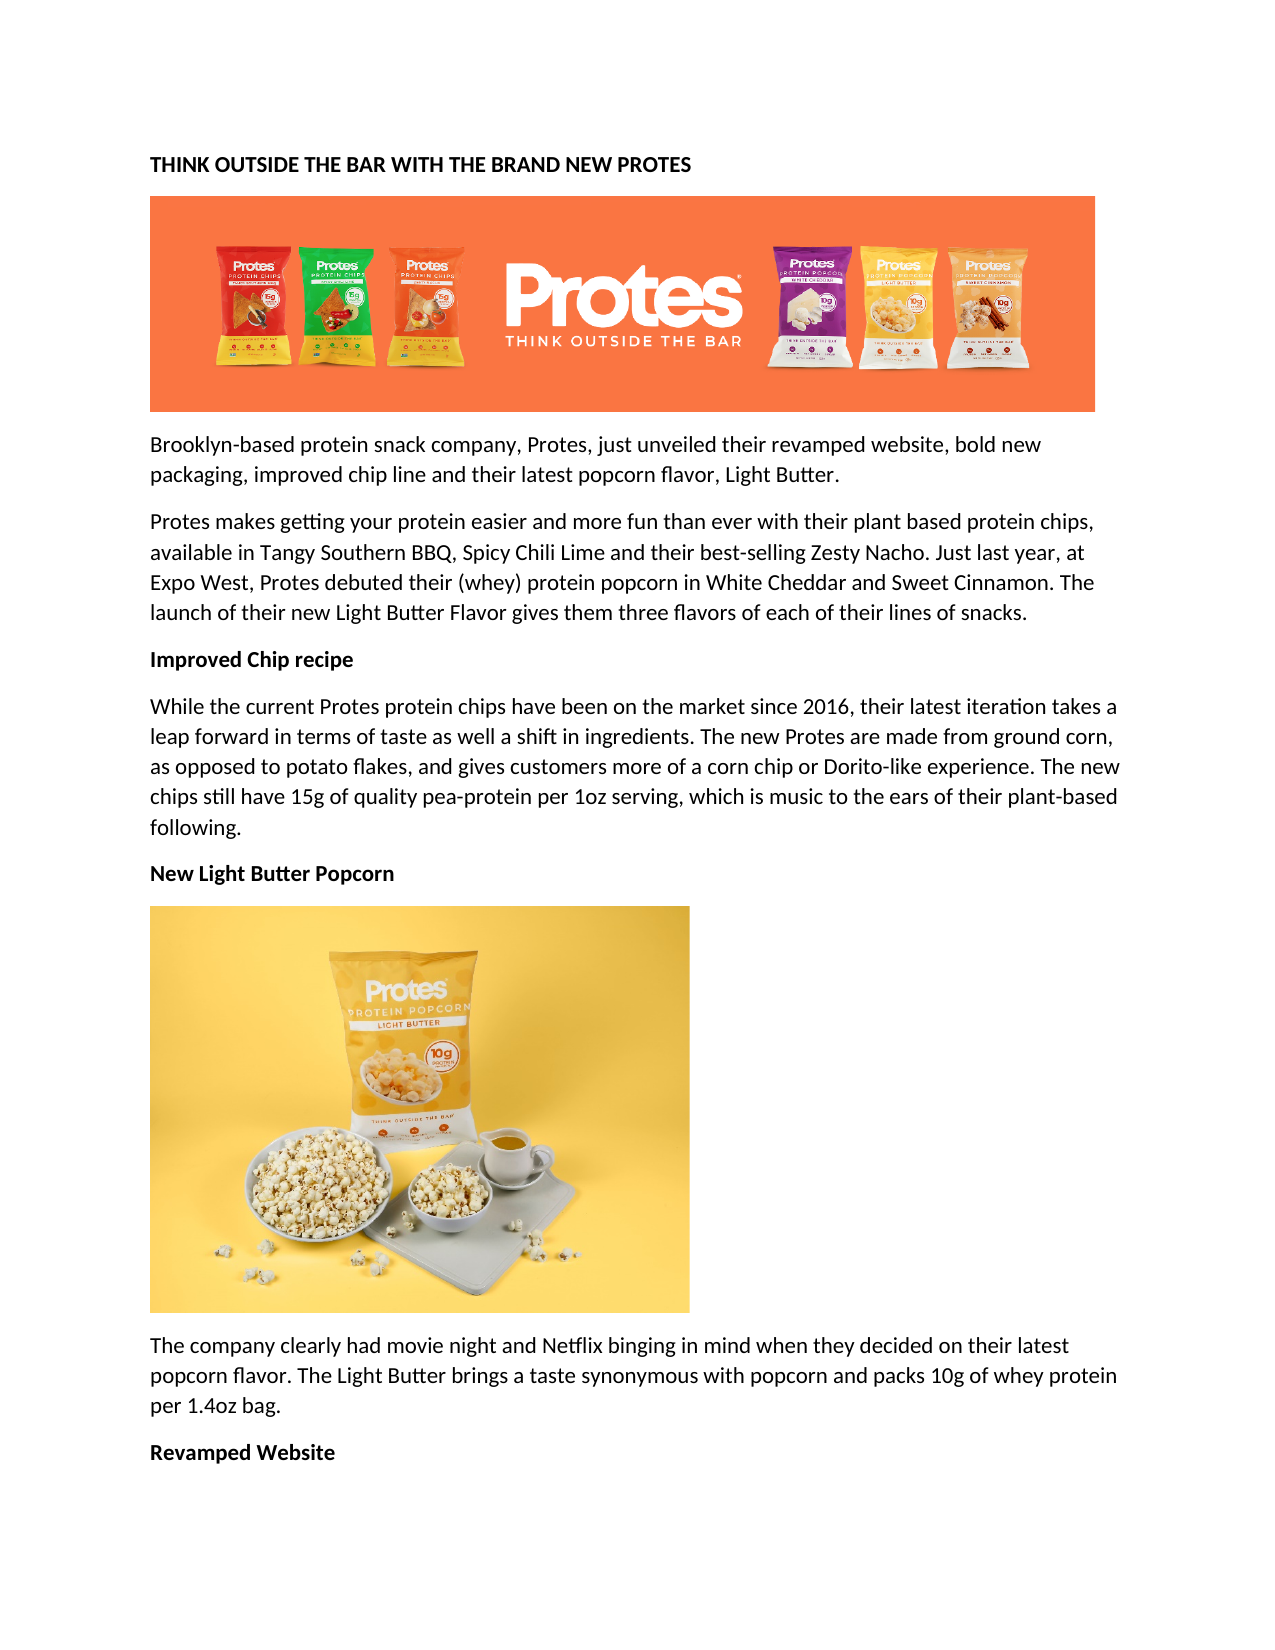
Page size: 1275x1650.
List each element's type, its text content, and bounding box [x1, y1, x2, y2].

text The company clearly had movie night and Netflix binging in mind when they decided on their latest popcorn flavor. The Light Butter brings a taste synonymous with popcorn and packs 10g of whey protein per 1.4oz bag. [150, 1331, 1125, 1419]
text New Light Butter Popcorn [150, 859, 1125, 888]
text Improved Chip recipe [150, 645, 1125, 673]
text Protes makes getting your protein easier and more fun than ever with their plant based protein chips, available in Tangy Southern BBQ, Spicy Chili Lime and their best-selling Zesty Nacho. Just last year, at Expo West, Protes debuted their (whey) protein popcorn in White Cheddar and Sweet Cinnamon. The launch of their new Light Butter Flavor gives them three flavors of each of their lines of snacks. [150, 507, 1125, 626]
text While the current Protes protein chips have been on the market since 2016, their latest iteration takes a leap forward in terms of taste as well a shift in ingredients. The new Protes are made from ground corn, as opposed to potato flakes, and gives customers more of a corn chip or Dorito-like experience. The new chips still have 15g of quality pea-protein per 1oz serving, which is music to the ears of their plant-based following. [150, 692, 1125, 841]
picture [150, 196, 1096, 412]
text Revamped Website [150, 1438, 1125, 1466]
text Brooklyn-based protein snack company, Protes, just unveiled their revamped website, bold new packaging, improved chip line and their latest popcorn flavor, Light Butter. [150, 430, 1125, 489]
text THINK OUTSIDE THE BAR WITH THE BRAND NEW PROTES [150, 150, 1125, 178]
picture [150, 906, 690, 1313]
